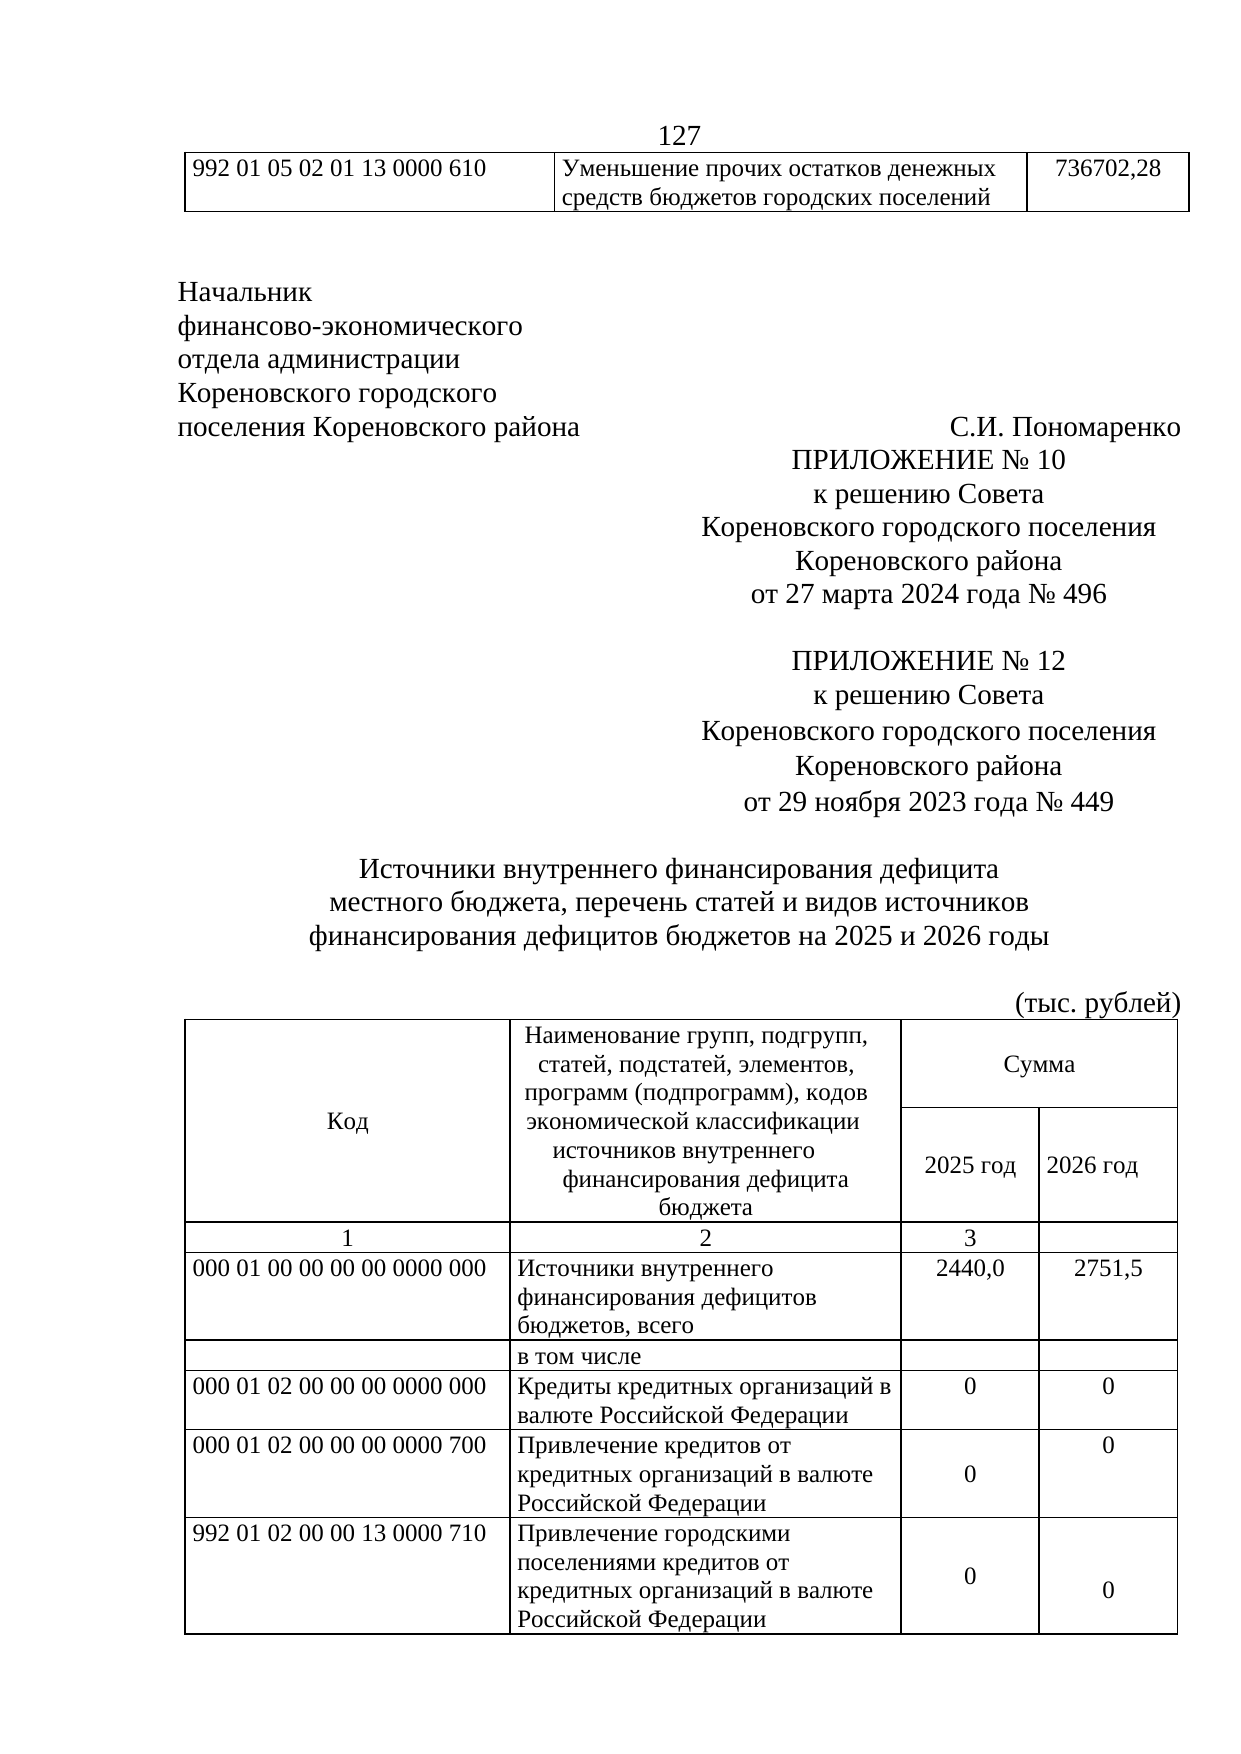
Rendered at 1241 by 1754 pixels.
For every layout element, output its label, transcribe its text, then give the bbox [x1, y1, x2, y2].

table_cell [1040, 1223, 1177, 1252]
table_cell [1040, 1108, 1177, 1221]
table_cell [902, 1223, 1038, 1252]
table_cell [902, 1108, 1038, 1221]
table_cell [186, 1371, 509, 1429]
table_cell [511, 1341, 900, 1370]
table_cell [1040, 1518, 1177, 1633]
text Источники внутреннего финансирования дефицита [177, 851, 1181, 884]
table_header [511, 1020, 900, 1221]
text Начальник [177, 274, 1181, 308]
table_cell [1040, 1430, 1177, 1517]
text поселения Кореновского района С.И. Пономаренко [177, 409, 1181, 442]
text местного бюджета, перечень статей и видов источников [177, 884, 1181, 918]
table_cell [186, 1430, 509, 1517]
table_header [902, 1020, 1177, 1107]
text финансово-экономического [177, 308, 1181, 342]
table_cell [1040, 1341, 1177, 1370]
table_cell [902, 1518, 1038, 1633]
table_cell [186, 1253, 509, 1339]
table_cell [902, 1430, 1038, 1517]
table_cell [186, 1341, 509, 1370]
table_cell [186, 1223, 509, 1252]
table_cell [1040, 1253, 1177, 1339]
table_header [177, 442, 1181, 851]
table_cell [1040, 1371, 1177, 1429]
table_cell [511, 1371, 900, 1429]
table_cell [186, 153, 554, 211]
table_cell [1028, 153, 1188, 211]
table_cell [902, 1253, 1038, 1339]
text (тыс. рублей) [177, 985, 1181, 1018]
text Кореновского городского [177, 375, 1181, 409]
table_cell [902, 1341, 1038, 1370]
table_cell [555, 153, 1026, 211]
text финансирования дефицитов бюджетов на 2025 и 2026 годы [177, 918, 1181, 951]
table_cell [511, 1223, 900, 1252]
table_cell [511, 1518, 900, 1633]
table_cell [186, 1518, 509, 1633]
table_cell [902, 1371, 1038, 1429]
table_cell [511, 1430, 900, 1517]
text отдела администрации [177, 342, 1181, 375]
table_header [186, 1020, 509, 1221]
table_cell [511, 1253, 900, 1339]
